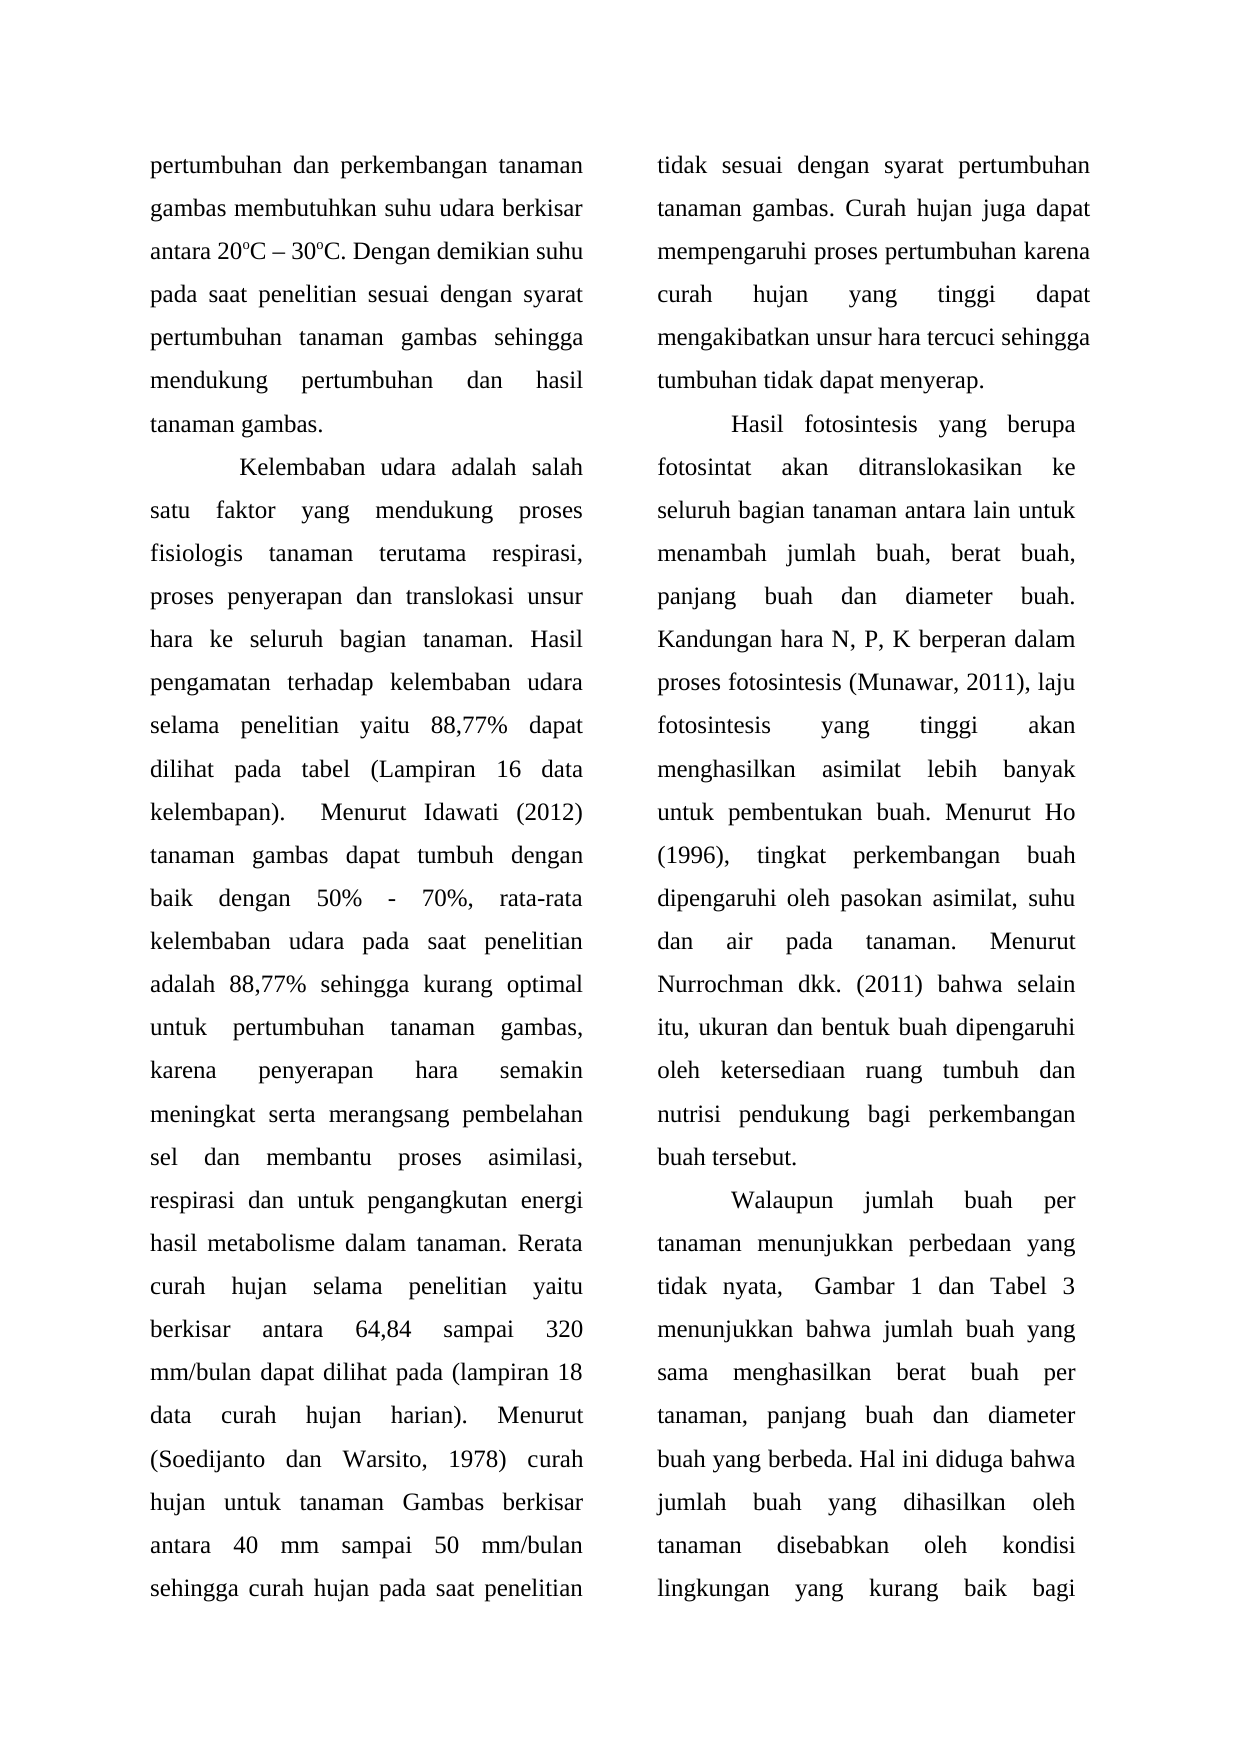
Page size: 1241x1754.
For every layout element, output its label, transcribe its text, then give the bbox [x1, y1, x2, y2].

text Kelembaban udara adalah salah satu faktor yang mendukung proses fisiologis tanaman terutama respirasi, proses penyerapan dan translokasi unsur hara ke seluruh bagian tanaman. Hasil pengamatan terhadap kelembaban udara selama penelitian yaitu 88,77% dapat dilihat pada tabel (Lampiran 16 data kelembapan). Menurut Idawati (2012) tanaman gambas dapat tumbuh dengan baik dengan 50% - 70%, rata-rata kelembaban udara pada saat penelitian adalah 88,77% sehingga kurang optimal untuk pertumbuhan tanaman gambas, karena penyerapan hara semakin meningkat serta merangsang pembelahan sel dan membantu proses asimilasi, respirasi dan untuk pengangkutan energi hasil metabolisme dalam tanaman. Rerata curah hujan selama penelitian yaitu berkisar antara 64,84 sampai 320 mm/bulan dapat dilihat pada (lampiran 18 data curah hujan harian). Menurut (Soedijanto dan Warsito, 1978) curah hujan untuk tanaman Gambas berkisar antara 40 mm sampai 50 mm/bulan sehingga curah hujan pada saat penelitian tidak sesuai dengan syarat pertumbuhan tanaman gambas. Curah hujan juga dapat mempengaruhi proses pertumbuhan karena curah hujan yang tinggi dapat mengakibatkan unsur hara tercuci sehingga tumbuhan tidak dapat menyerap. [657, 150, 1090, 394]
text Kelembaban udara adalah salah satu faktor yang mendukung proses fisiologis tanaman terutama respirasi, proses penyerapan dan translokasi unsur hara ke seluruh bagian tanaman. Hasil pengamatan terhadap kelembaban udara selama penelitian yaitu 88,77% dapat dilihat pada tabel (Lampiran 16 data kelembapan). Menurut Idawati (2012) tanaman gambas dapat tumbuh dengan baik dengan 50% - 70%, rata-rata kelembaban udara pada saat penelitian adalah 88,77% sehingga kurang optimal untuk pertumbuhan tanaman gambas, karena penyerapan hara semakin meningkat serta merangsang pembelahan sel dan membantu proses asimilasi, respirasi dan untuk pengangkutan energi hasil metabolisme dalam tanaman. Rerata curah hujan selama penelitian yaitu berkisar antara 64,84 sampai 320 mm/bulan dapat dilihat pada (lampiran 18 data curah hujan harian). Menurut (Soedijanto dan Warsito, 1978) curah hujan untuk tanaman Gambas berkisar antara 40 mm sampai 50 mm/bulan sehingga curah hujan pada saat penelitian tidak sesuai dengan syarat pertumbuhan tanaman gambas. Curah hujan juga dapat mempengaruhi proses pertumbuhan karena curah hujan yang tinggi dapat mengakibatkan unsur hara tercuci sehingga tumbuhan tidak dapat menyerap. [150, 452, 583, 1602]
text Hasil fotosintesis yang berupa fotosintat akan ditranslokasikan ke seluruh bagian tanaman antara lain untuk menambah jumlah buah, berat buah, panjang buah dan diameter buah. Kandungan hara N, P, K berperan dalam proses fotosintesis (Munawar, 2011), laju fotosintesis yang tinggi akan menghasilkan asimilat lebih banyak untuk pembentukan buah. Menurut Ho (1996), tingkat perkembangan buah dipengaruhi oleh pasokan asimilat, suhu dan air pada tanaman. Menurut Nurrochman dkk. (2011) bahwa selain itu, ukuran dan bentuk buah dipengaruhi oleh ketersediaan ruang tumbuh dan nutrisi pendukung bagi perkembangan buah tersebut. [657, 409, 1076, 1171]
